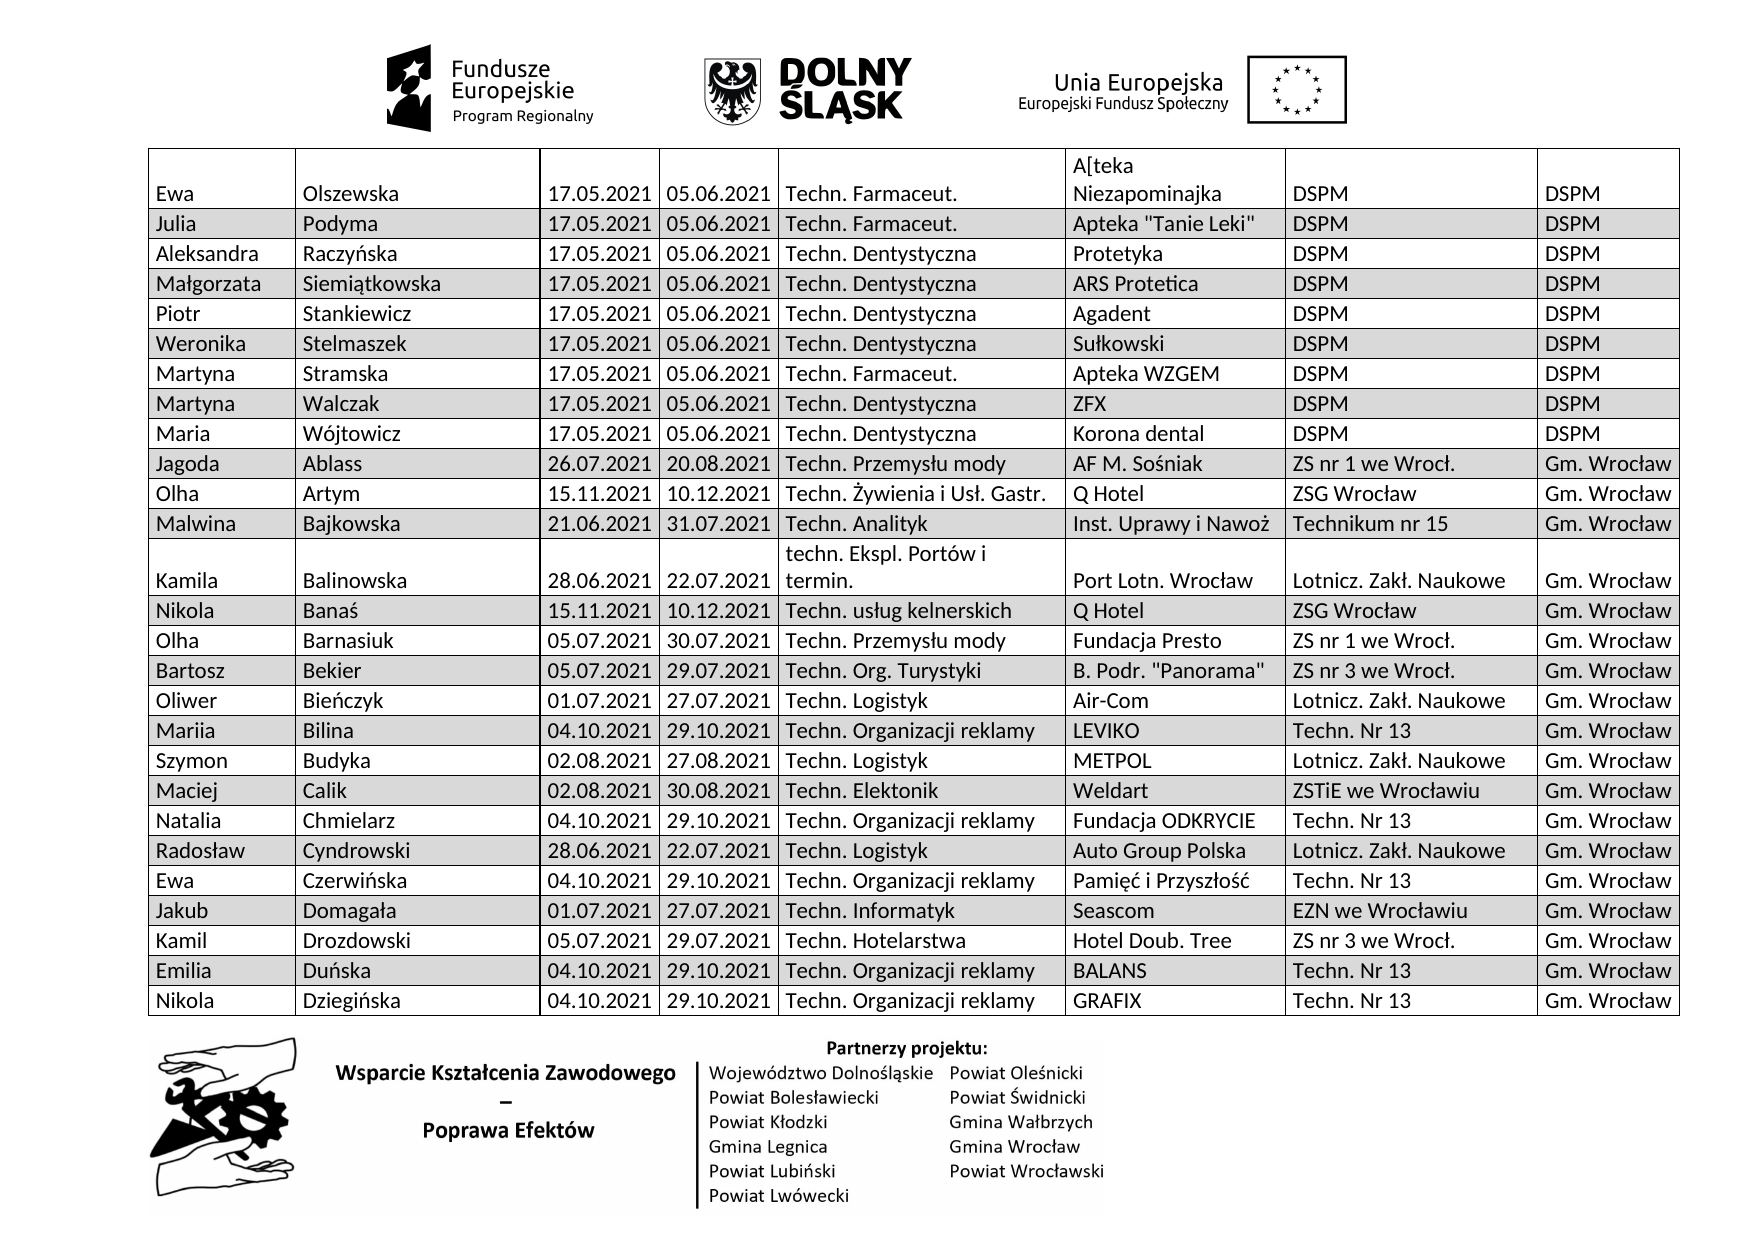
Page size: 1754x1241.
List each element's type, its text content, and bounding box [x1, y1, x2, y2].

table_cell Apteka "Tanie Leki" [1066, 209, 1285, 238]
table_cell DSPM [1538, 299, 1679, 328]
table_cell Nikola [149, 596, 295, 625]
table_cell 02.08.2021 [541, 776, 659, 805]
table_cell 17.05.2021 [541, 419, 659, 448]
table_cell Piotr [149, 299, 295, 328]
table_cell A[teka Niezapominajka [1066, 149, 1285, 208]
table_cell Podyma [296, 209, 539, 238]
table_cell DSPM [1286, 389, 1537, 418]
table_cell Szymon [149, 746, 295, 775]
table_cell Duńska [296, 956, 539, 985]
table_cell 17.05.2021 [541, 389, 659, 418]
table_cell Kamil [149, 926, 295, 955]
table_cell ZFX [1066, 389, 1285, 418]
table_cell Techn. Logistyk [779, 746, 1065, 775]
table_cell Gm. Wrocław [1538, 449, 1679, 478]
table_cell 31.07.2021 [660, 509, 778, 538]
table_cell Gm. Wrocław [1538, 896, 1679, 925]
table_cell Emilia [149, 956, 295, 985]
table_cell Q Hotel [1066, 596, 1285, 625]
table_cell AF M. Sośniak [1066, 449, 1285, 478]
table_cell 15.11.2021 [541, 596, 659, 625]
table_cell Kamila [149, 539, 295, 595]
table_cell ARS Protetica [1066, 269, 1285, 298]
table_cell Mariia [149, 716, 295, 745]
table_cell DSPM [1538, 359, 1679, 388]
table_cell Techn. Nr 13 [1286, 716, 1537, 745]
table_cell Maciej [149, 776, 295, 805]
table_cell Maria [149, 419, 295, 448]
table_cell Nikola [149, 986, 295, 1015]
table_cell 22.07.2021 [660, 539, 778, 595]
table_cell Cyndrowski [296, 836, 539, 865]
table_cell Techn. Elektonik [779, 776, 1065, 805]
table_cell Lotnicz. Zakł. Naukowe [1286, 539, 1537, 595]
table_cell ZSG Wrocław [1286, 596, 1537, 625]
table_cell Techn. usług kelnerskich [779, 596, 1065, 625]
table_cell Budyka [296, 746, 539, 775]
table_cell ZS nr 3 we Wrocł. [1286, 926, 1537, 955]
table_cell Techn. Organizacji reklamy [779, 866, 1065, 895]
table_cell Gm. Wrocław [1538, 806, 1679, 835]
table_cell Techn. Organizacji reklamy [779, 806, 1065, 835]
table_cell Małgorzata [149, 269, 295, 298]
table_cell Techn. Nr 13 [1286, 806, 1537, 835]
table_cell 29.10.2021 [660, 716, 778, 745]
table_cell 17.05.2021 [541, 239, 659, 268]
table_cell Weronika [149, 329, 295, 358]
table_cell 04.10.2021 [541, 806, 659, 835]
table_cell 05.06.2021 [660, 299, 778, 328]
table_cell ZS nr 3 we Wrocł. [1286, 656, 1537, 685]
table_cell 05.07.2021 [541, 926, 659, 955]
table_cell Auto Group Polska [1066, 836, 1285, 865]
table_cell 17.05.2021 [541, 269, 659, 298]
table_cell Balinowska [296, 539, 539, 595]
table_cell Techn. Farmaceut. [779, 359, 1065, 388]
table_cell DSPM [1286, 239, 1537, 268]
table_cell Techn. Analityk [779, 509, 1065, 538]
table_cell 27.08.2021 [660, 746, 778, 775]
table_cell DSPM [1286, 419, 1537, 448]
table_cell 01.07.2021 [541, 896, 659, 925]
table_cell 05.06.2021 [660, 329, 778, 358]
table_cell Aleksandra [149, 239, 295, 268]
table_cell Techn. Nr 13 [1286, 866, 1537, 895]
table_cell Radosław [149, 836, 295, 865]
table_cell DSPM [1286, 209, 1537, 238]
table_cell Techn. Nr 13 [1286, 986, 1537, 1015]
table_cell Gm. Wrocław [1538, 626, 1679, 655]
table_cell DSPM [1286, 299, 1537, 328]
table_cell Malwina [149, 509, 295, 538]
table_cell Czerwińska [296, 866, 539, 895]
table_cell ZS nr 1 we Wrocł. [1286, 449, 1537, 478]
table_cell DSPM [1286, 359, 1537, 388]
table_cell 20.08.2021 [660, 449, 778, 478]
table_cell 05.06.2021 [660, 359, 778, 388]
table_cell Techn. Informatyk [779, 896, 1065, 925]
table_cell DSPM [1538, 329, 1679, 358]
table_cell Lotnicz. Zakł. Naukowe [1286, 836, 1537, 865]
table_cell Techn. Organizacji reklamy [779, 956, 1065, 985]
table_cell Gm. Wrocław [1538, 509, 1679, 538]
table_cell Techn. Hotelarstwa [779, 926, 1065, 955]
table_cell 27.07.2021 [660, 896, 778, 925]
table_cell 22.07.2021 [660, 836, 778, 865]
table_cell 05.06.2021 [660, 239, 778, 268]
table_cell Bartosz [149, 656, 295, 685]
table_cell Agadent [1066, 299, 1285, 328]
table_cell Gm. Wrocław [1538, 956, 1679, 985]
table_cell GRAFIX [1066, 986, 1285, 1015]
table_cell 29.10.2021 [660, 806, 778, 835]
table_cell 15.11.2021 [541, 479, 659, 508]
table_cell Julia [149, 209, 295, 238]
table_cell Stramska [296, 359, 539, 388]
table_cell Chmielarz [296, 806, 539, 835]
table_cell Air-Com [1066, 686, 1285, 715]
table_cell ZS nr 1 we Wrocł. [1286, 626, 1537, 655]
table_cell Protetyka [1066, 239, 1285, 268]
table_cell Artym [296, 479, 539, 508]
table_cell Techn. Farmaceut. [779, 149, 1065, 208]
table_cell Gm. Wrocław [1538, 479, 1679, 508]
table_cell Techn. Dentystyczna [779, 239, 1065, 268]
table_cell Dziegińska [296, 986, 539, 1015]
table_cell 05.06.2021 [660, 419, 778, 448]
table_cell Techn. Farmaceut. [779, 209, 1065, 238]
table_cell LEVIKO [1066, 716, 1285, 745]
table_cell Gm. Wrocław [1538, 986, 1679, 1015]
table_cell techn. Ekspl. Portów i termin. [779, 539, 1065, 595]
picture [147, 1034, 1108, 1215]
table_cell DSPM [1538, 269, 1679, 298]
table_cell Bajkowska [296, 509, 539, 538]
table_cell DSPM [1538, 419, 1679, 448]
table_cell 05.06.2021 [660, 149, 778, 208]
table_cell 17.05.2021 [541, 299, 659, 328]
table_cell Wójtowicz [296, 419, 539, 448]
table_cell 04.10.2021 [541, 866, 659, 895]
table_cell Ablass [296, 449, 539, 478]
table_cell Techn. Dentystyczna [779, 269, 1065, 298]
table_cell B. Podr. "Panorama" [1066, 656, 1285, 685]
table_cell Techn. Przemysłu mody [779, 449, 1065, 478]
table_cell Domagała [296, 896, 539, 925]
table_cell DSPM [1538, 209, 1679, 238]
table_cell DSPM [1538, 239, 1679, 268]
table_cell Siemiątkowska [296, 269, 539, 298]
table_cell Jakub [149, 896, 295, 925]
table_cell Bilina [296, 716, 539, 745]
table_cell Techn. Dentystyczna [779, 299, 1065, 328]
table_cell Gm. Wrocław [1538, 746, 1679, 775]
table_cell 05.07.2021 [541, 626, 659, 655]
table_cell BALANS [1066, 956, 1285, 985]
table_cell Ewa [149, 866, 295, 895]
table_cell DSPM [1538, 389, 1679, 418]
table_cell Olha [149, 479, 295, 508]
table_cell ZSTiE we Wrocławiu [1286, 776, 1537, 805]
table_cell Lotnicz. Zakł. Naukowe [1286, 686, 1537, 715]
table_cell 17.05.2021 [541, 329, 659, 358]
table_cell Drozdowski [296, 926, 539, 955]
table_cell 29.07.2021 [660, 656, 778, 685]
table_cell 29.10.2021 [660, 986, 778, 1015]
picture [387, 44, 1347, 132]
table_cell Techn. Nr 13 [1286, 956, 1537, 985]
table_cell Techn. Logistyk [779, 836, 1065, 865]
table_cell 29.10.2021 [660, 866, 778, 895]
table_cell DSPM [1538, 149, 1679, 208]
table_cell 30.07.2021 [660, 626, 778, 655]
table_cell 04.10.2021 [541, 956, 659, 985]
table_cell 04.10.2021 [541, 716, 659, 745]
table_cell Walczak [296, 389, 539, 418]
table_cell Pamięć i Przyszłość [1066, 866, 1285, 895]
table_cell Techn. Organizacji reklamy [779, 716, 1065, 745]
table_cell 17.05.2021 [541, 149, 659, 208]
table_cell Gm. Wrocław [1538, 686, 1679, 715]
table_cell Seascom [1066, 896, 1285, 925]
table_cell 05.06.2021 [660, 209, 778, 238]
table_cell DSPM [1286, 149, 1537, 208]
table_cell Gm. Wrocław [1538, 926, 1679, 955]
table_cell Techn. Org. Turystyki [779, 656, 1065, 685]
table_cell Gm. Wrocław [1538, 716, 1679, 745]
table_cell ZSG Wrocław [1286, 479, 1537, 508]
table_cell DSPM [1286, 269, 1537, 298]
table_cell 02.08.2021 [541, 746, 659, 775]
table_cell Q Hotel [1066, 479, 1285, 508]
table_cell Martyna [149, 359, 295, 388]
table_cell 21.06.2021 [541, 509, 659, 538]
table_cell Olha [149, 626, 295, 655]
table_cell Gm. Wrocław [1538, 656, 1679, 685]
table_cell 28.06.2021 [541, 539, 659, 595]
table_cell 26.07.2021 [541, 449, 659, 478]
table_cell 04.10.2021 [541, 986, 659, 1015]
table_cell Techn. Żywienia i Usł. Gastr. [779, 479, 1065, 508]
table_cell Gm. Wrocław [1538, 596, 1679, 625]
table_cell Techn. Przemysłu mody [779, 626, 1065, 655]
table_cell Stelmaszek [296, 329, 539, 358]
table_cell Techn. Logistyk [779, 686, 1065, 715]
table_cell Fundacja Presto [1066, 626, 1285, 655]
table_cell 29.10.2021 [660, 956, 778, 985]
table_cell EZN we Wrocławiu [1286, 896, 1537, 925]
table_cell Olszewska [296, 149, 539, 208]
table_cell Technikum nr 15 [1286, 509, 1537, 538]
table_cell Lotnicz. Zakł. Naukowe [1286, 746, 1537, 775]
table_cell Fundacja ODKRYCIE [1066, 806, 1285, 835]
table_cell Korona dental [1066, 419, 1285, 448]
table_cell 10.12.2021 [660, 479, 778, 508]
table_cell Martyna [149, 389, 295, 418]
table_cell Calik [296, 776, 539, 805]
table_cell Weldart [1066, 776, 1285, 805]
table_cell Techn. Organizacji reklamy [779, 986, 1065, 1015]
table_cell 05.06.2021 [660, 269, 778, 298]
table_cell Gm. Wrocław [1538, 866, 1679, 895]
table_cell Stankiewicz [296, 299, 539, 328]
table_cell Techn. Dentystyczna [779, 329, 1065, 358]
table_cell Jagoda [149, 449, 295, 478]
table_cell Natalia [149, 806, 295, 835]
table_cell 27.07.2021 [660, 686, 778, 715]
table_cell 05.06.2021 [660, 389, 778, 418]
table_cell Sułkowski [1066, 329, 1285, 358]
table_cell Gm. Wrocław [1538, 776, 1679, 805]
table_cell Port Lotn. Wrocław [1066, 539, 1285, 595]
table_cell Bekier [296, 656, 539, 685]
table_cell 10.12.2021 [660, 596, 778, 625]
table_cell Apteka WZGEM [1066, 359, 1285, 388]
table_cell Techn. Dentystyczna [779, 389, 1065, 418]
table_cell Hotel Doub. Tree [1066, 926, 1285, 955]
table_cell METPOL [1066, 746, 1285, 775]
table_cell 01.07.2021 [541, 686, 659, 715]
table_cell Ewa [149, 149, 295, 208]
table_cell Banaś [296, 596, 539, 625]
table_cell DSPM [1286, 329, 1537, 358]
table_cell 28.06.2021 [541, 836, 659, 865]
table_cell Inst. Uprawy i Nawoż [1066, 509, 1285, 538]
table_cell Bieńczyk [296, 686, 539, 715]
table_cell 17.05.2021 [541, 359, 659, 388]
table_cell Gm. Wrocław [1538, 539, 1679, 595]
table_cell Gm. Wrocław [1538, 836, 1679, 865]
table_cell 05.07.2021 [541, 656, 659, 685]
table_cell Oliwer [149, 686, 295, 715]
table_cell Barnasiuk [296, 626, 539, 655]
table_cell 17.05.2021 [541, 209, 659, 238]
table_cell 30.08.2021 [660, 776, 778, 805]
table_cell 29.07.2021 [660, 926, 778, 955]
table_cell Techn. Dentystyczna [779, 419, 1065, 448]
table_cell Raczyńska [296, 239, 539, 268]
